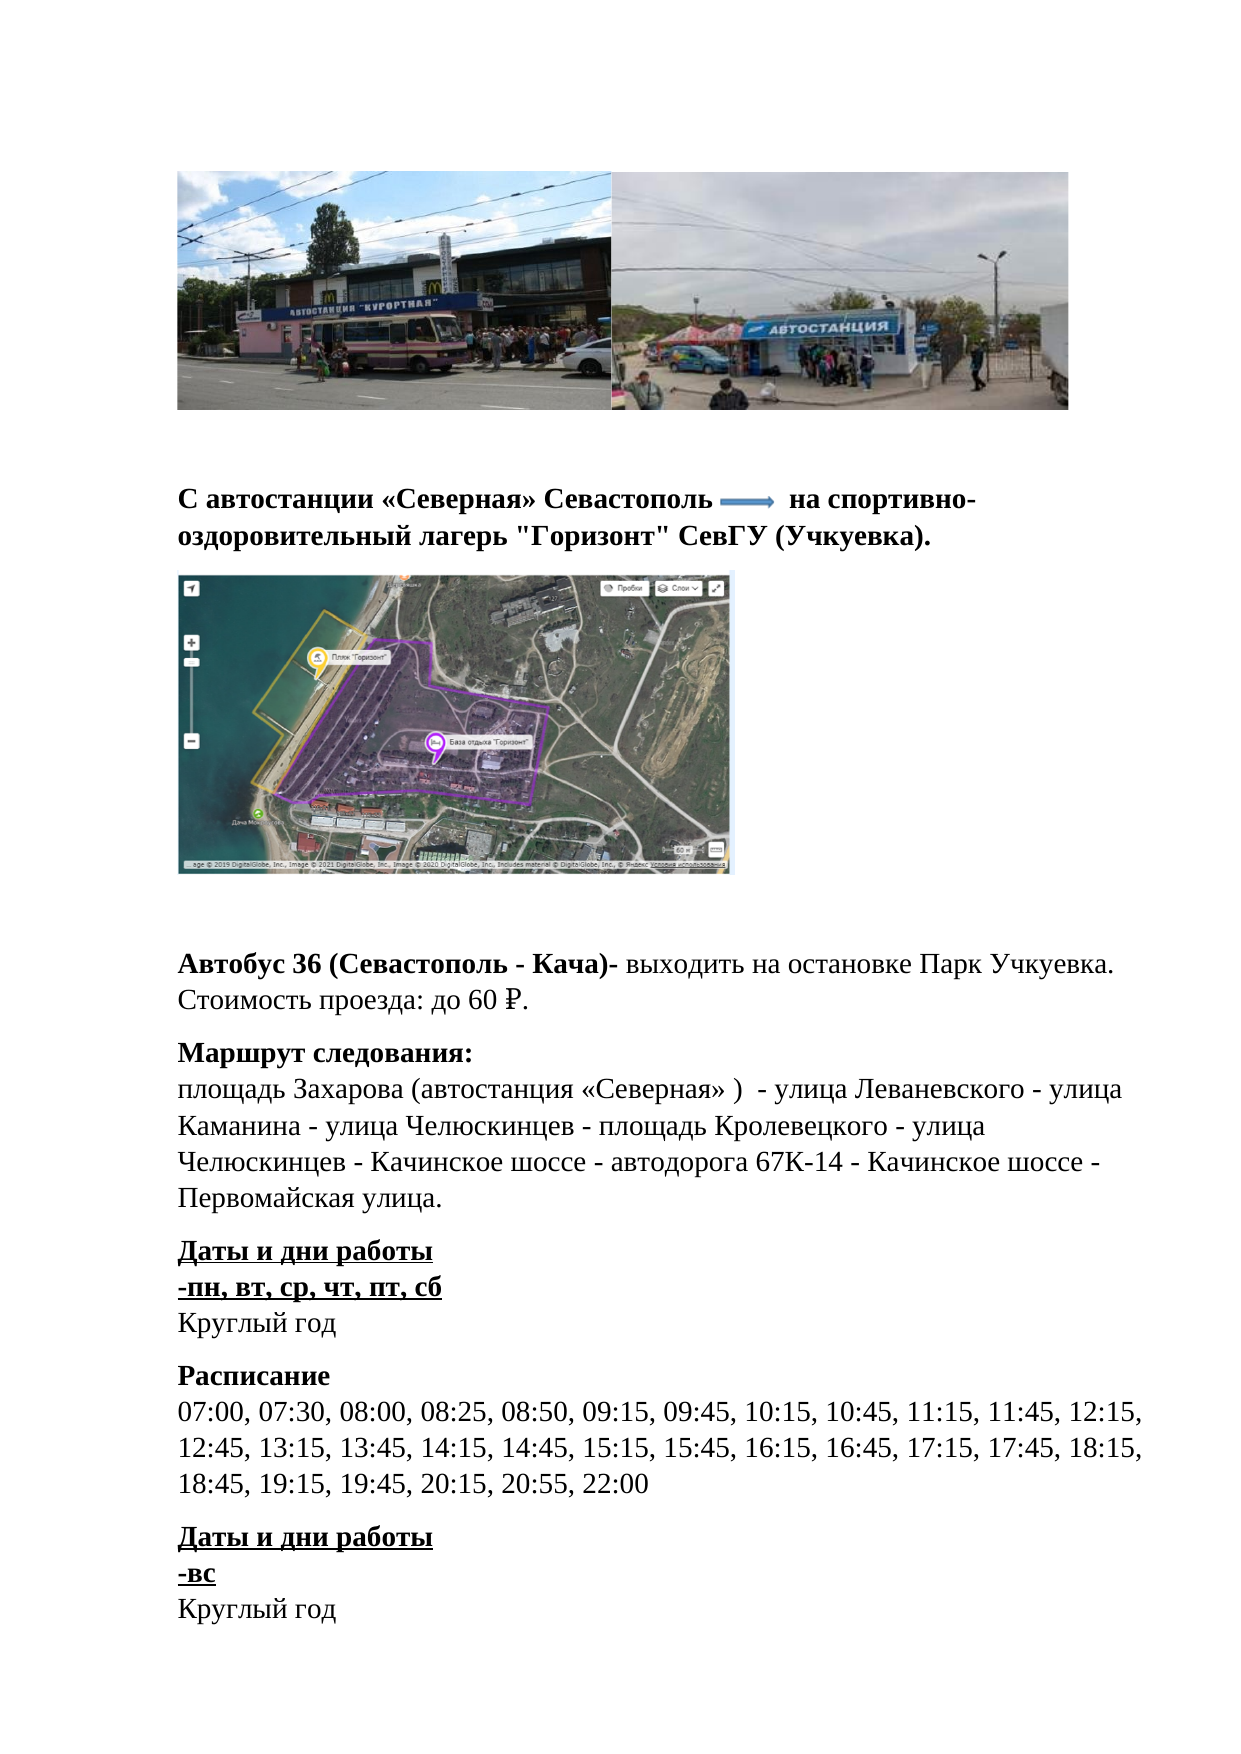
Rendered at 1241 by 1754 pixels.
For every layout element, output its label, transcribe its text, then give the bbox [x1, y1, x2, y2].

text Даты и дни работы [177, 1233, 1152, 1266]
text 07:00, 07:30, 08:00, 08:25, 08:50, 09:15, 09:45, 10:15, 10:45, 11:15, 11:45, 12:15, 12:45, 13:15, 13:45, 14:15, 14:45, 15:15, 15:45, 16:15, 16:45, 17:15, 17:45, 18:15, 18:45, 19:15, 19:45, 20:15, 20:55, 22:00 [177, 1394, 1152, 1500]
text площадь Захарова (автостанция «Северная» ) - улица Леваневского - улица Каманина - улица Челюскинцев - площадь Кролевецкого - улица Челюскинцев - Качинское шоссе - автодорога 67К-14 - Качинское шоссе - Первомайская улица. [177, 1071, 1152, 1213]
text -пн, вт, ср, чт, пт, сб [177, 1269, 1152, 1302]
text Круглый год [177, 1305, 1152, 1338]
picture [177, 171, 1069, 410]
text Маршрут следования: [177, 1035, 1152, 1069]
picture [177, 570, 735, 875]
text -вс [177, 1555, 1152, 1589]
text Даты и дни работы [177, 1519, 1152, 1553]
picture [720, 496, 775, 509]
text Круглый год [177, 1591, 1152, 1625]
text Расписание [177, 1358, 1152, 1391]
text С автостанции «Северная» Севастополь на спортивно-оздоровительный лагерь "Горизонт" СевГУ (Учкуевка). [177, 482, 1152, 551]
text Автобус 36 (Севастополь - Кача)- выходить на остановке Парк Учкуевка. Стоимость проезда: до 60 ₽. [177, 946, 1152, 1016]
